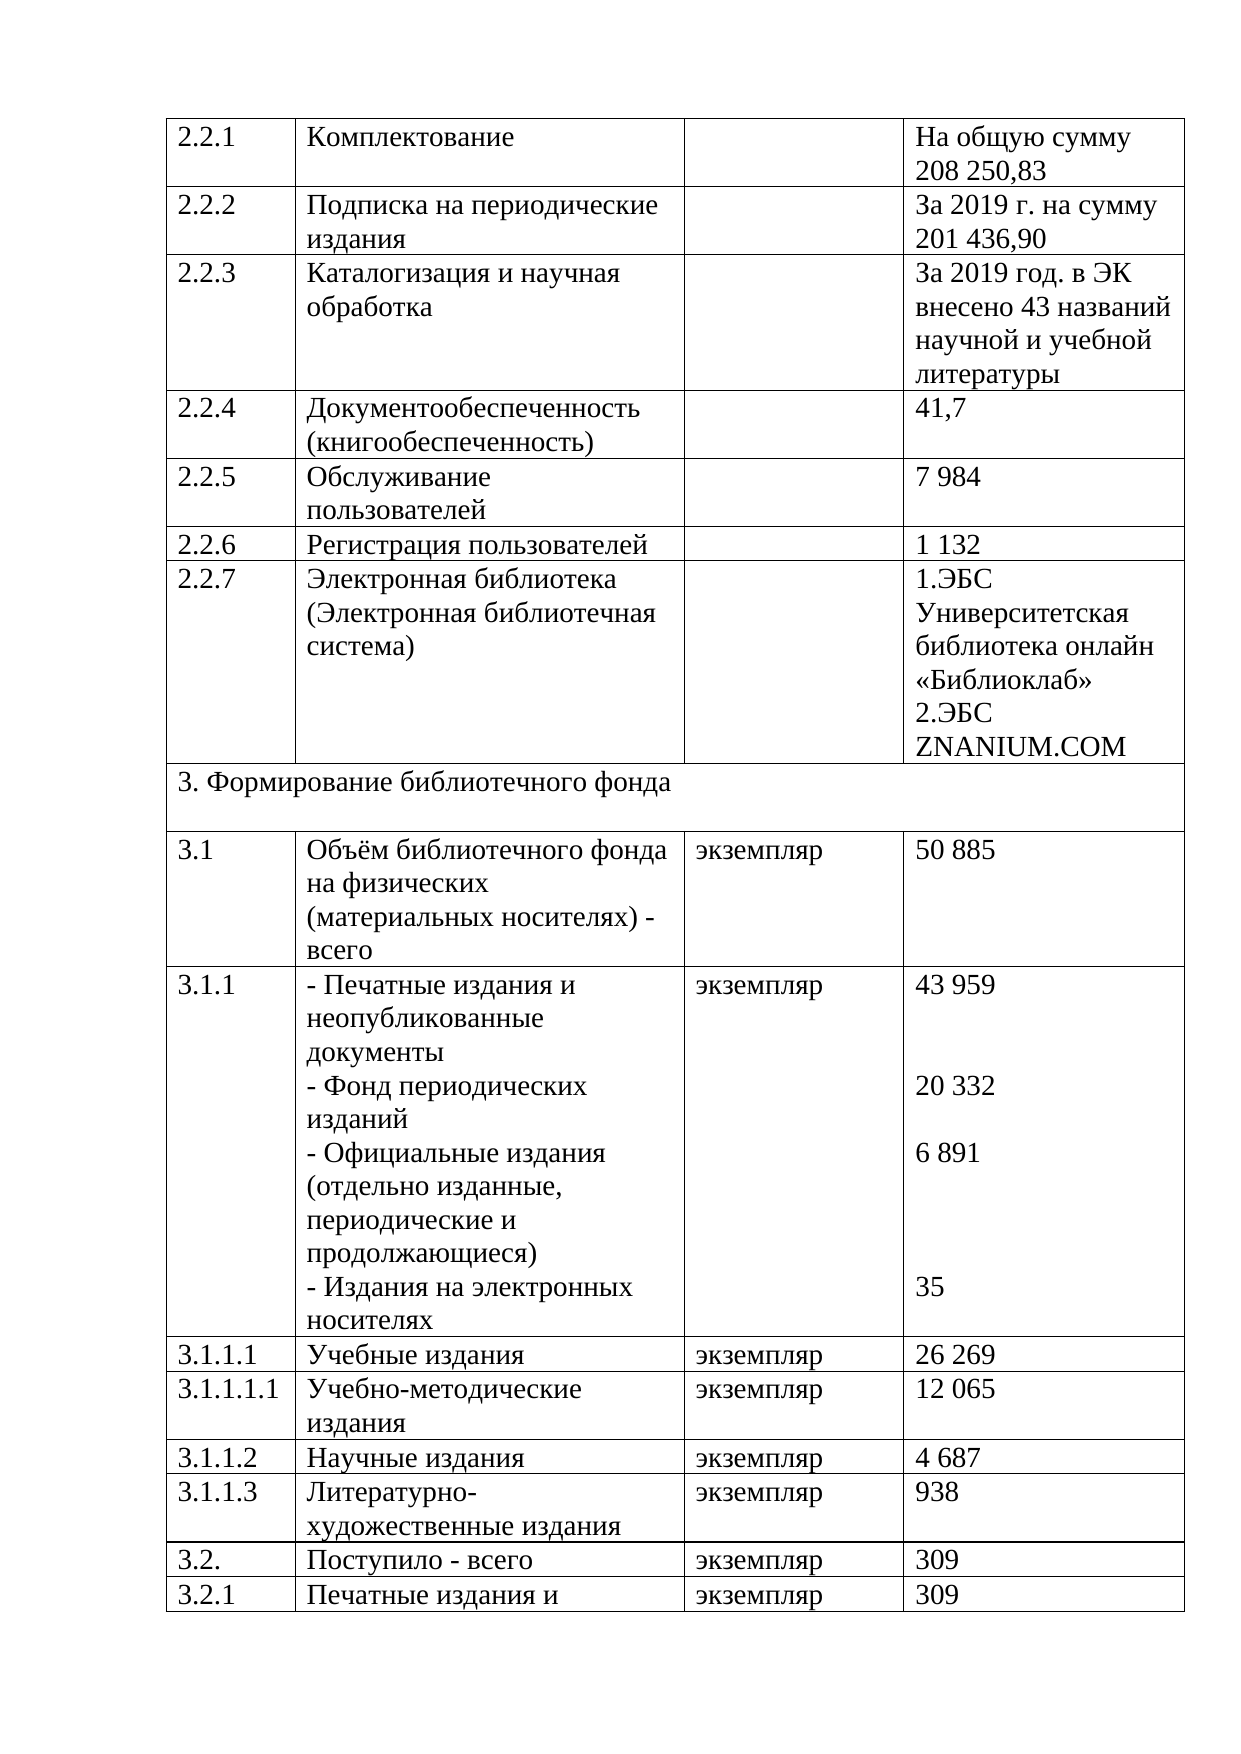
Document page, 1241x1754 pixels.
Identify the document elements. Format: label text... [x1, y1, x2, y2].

table_cell Обслуживание пользователей [296, 459, 684, 526]
table_cell [685, 187, 903, 254]
table_cell Литературно-художественные издания [296, 1474, 684, 1541]
table_cell 43 959 20 332 6 891 35 [904, 967, 1184, 1336]
table_cell 309 [904, 1543, 1184, 1576]
table_cell 3. Формирование библиотечного фонда [167, 764, 1184, 831]
table_cell 3.2.1 [167, 1577, 295, 1611]
table_cell За 2019 год. в ЭК внесено 43 названий научной и учебной литературы [904, 255, 1184, 389]
table_cell 3.1.1 [167, 967, 295, 1336]
table_cell экземпляр [685, 1337, 903, 1371]
table_cell Объём библиотечного фонда на физических (материальных носителях) - всего [296, 832, 684, 966]
table_cell Подписка на периодические издания [296, 187, 684, 254]
table_cell 26 269 [904, 1337, 1184, 1371]
table_cell [685, 561, 903, 763]
table_cell 41,7 [904, 391, 1184, 458]
table_cell 4 687 [904, 1440, 1184, 1473]
table_cell [685, 527, 903, 560]
table_cell 3.1 [167, 832, 295, 966]
table_cell 3.1.1.1.1 [167, 1372, 295, 1439]
table_cell Электронная библиотека (Электронная библиотечная система) [296, 561, 684, 763]
table_cell 2.2.7 [167, 561, 295, 763]
table_cell 1 132 [904, 527, 1184, 560]
table_cell экземпляр [685, 1474, 903, 1541]
table_cell 309 [904, 1577, 1184, 1611]
table_cell экземпляр [685, 1543, 903, 1576]
table_cell 2.2.4 [167, 391, 295, 458]
table_cell [685, 255, 903, 389]
table_cell Комплектование [296, 119, 684, 186]
table_cell 3.2. [167, 1543, 295, 1576]
table_cell 3.1.1.2 [167, 1440, 295, 1473]
table_cell 2.2.1 [167, 119, 295, 186]
table_cell [685, 459, 903, 526]
table_cell [685, 391, 903, 458]
table_cell - Печатные издания и неопубликованные документы - Фонд периодических изданий - Официальные издания (отдельно изданные, периодические и продолжающиеся) - Издания на электронных носителях [296, 967, 684, 1336]
table_cell За 2019 г. на сумму 201 436,90 [904, 187, 1184, 254]
table_cell экземпляр [685, 1372, 903, 1439]
table_cell 7 984 [904, 459, 1184, 526]
table_cell экземпляр [685, 1577, 903, 1611]
table_cell 2.2.6 [167, 527, 295, 560]
table_cell 2.2.2 [167, 187, 295, 254]
table_cell На общую сумму 208 250,83 [904, 119, 1184, 186]
table_cell экземпляр [685, 967, 903, 1336]
table_cell 1.ЭБС Университетская библиотека онлайн «Библиоклаб» 2.ЭБС ZNANIUM.COM [904, 561, 1184, 763]
table_cell Регистрация пользователей [296, 527, 684, 560]
table_cell [685, 119, 903, 186]
table_cell Каталогизация и научная обработка [296, 255, 684, 389]
table_cell 938 [904, 1474, 1184, 1541]
table_cell Учебные издания [296, 1337, 684, 1371]
table_cell Научные издания [296, 1440, 684, 1473]
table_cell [296, 1577, 684, 1611]
table_cell Поступило - всего [296, 1543, 684, 1576]
table_cell Документообеспеченность (книгообеспеченность) [296, 391, 684, 458]
table_cell Учебно-методические издания [296, 1372, 684, 1439]
table_cell 3.1.1.3 [167, 1474, 295, 1541]
table_cell 2.2.3 [167, 255, 295, 389]
table_cell 50 885 [904, 832, 1184, 966]
table_cell 3.1.1.1 [167, 1337, 295, 1371]
table_cell 2.2.5 [167, 459, 295, 526]
table_cell экземпляр [685, 832, 903, 966]
table_cell экземпляр [685, 1440, 903, 1473]
table_cell 12 065 [904, 1372, 1184, 1439]
